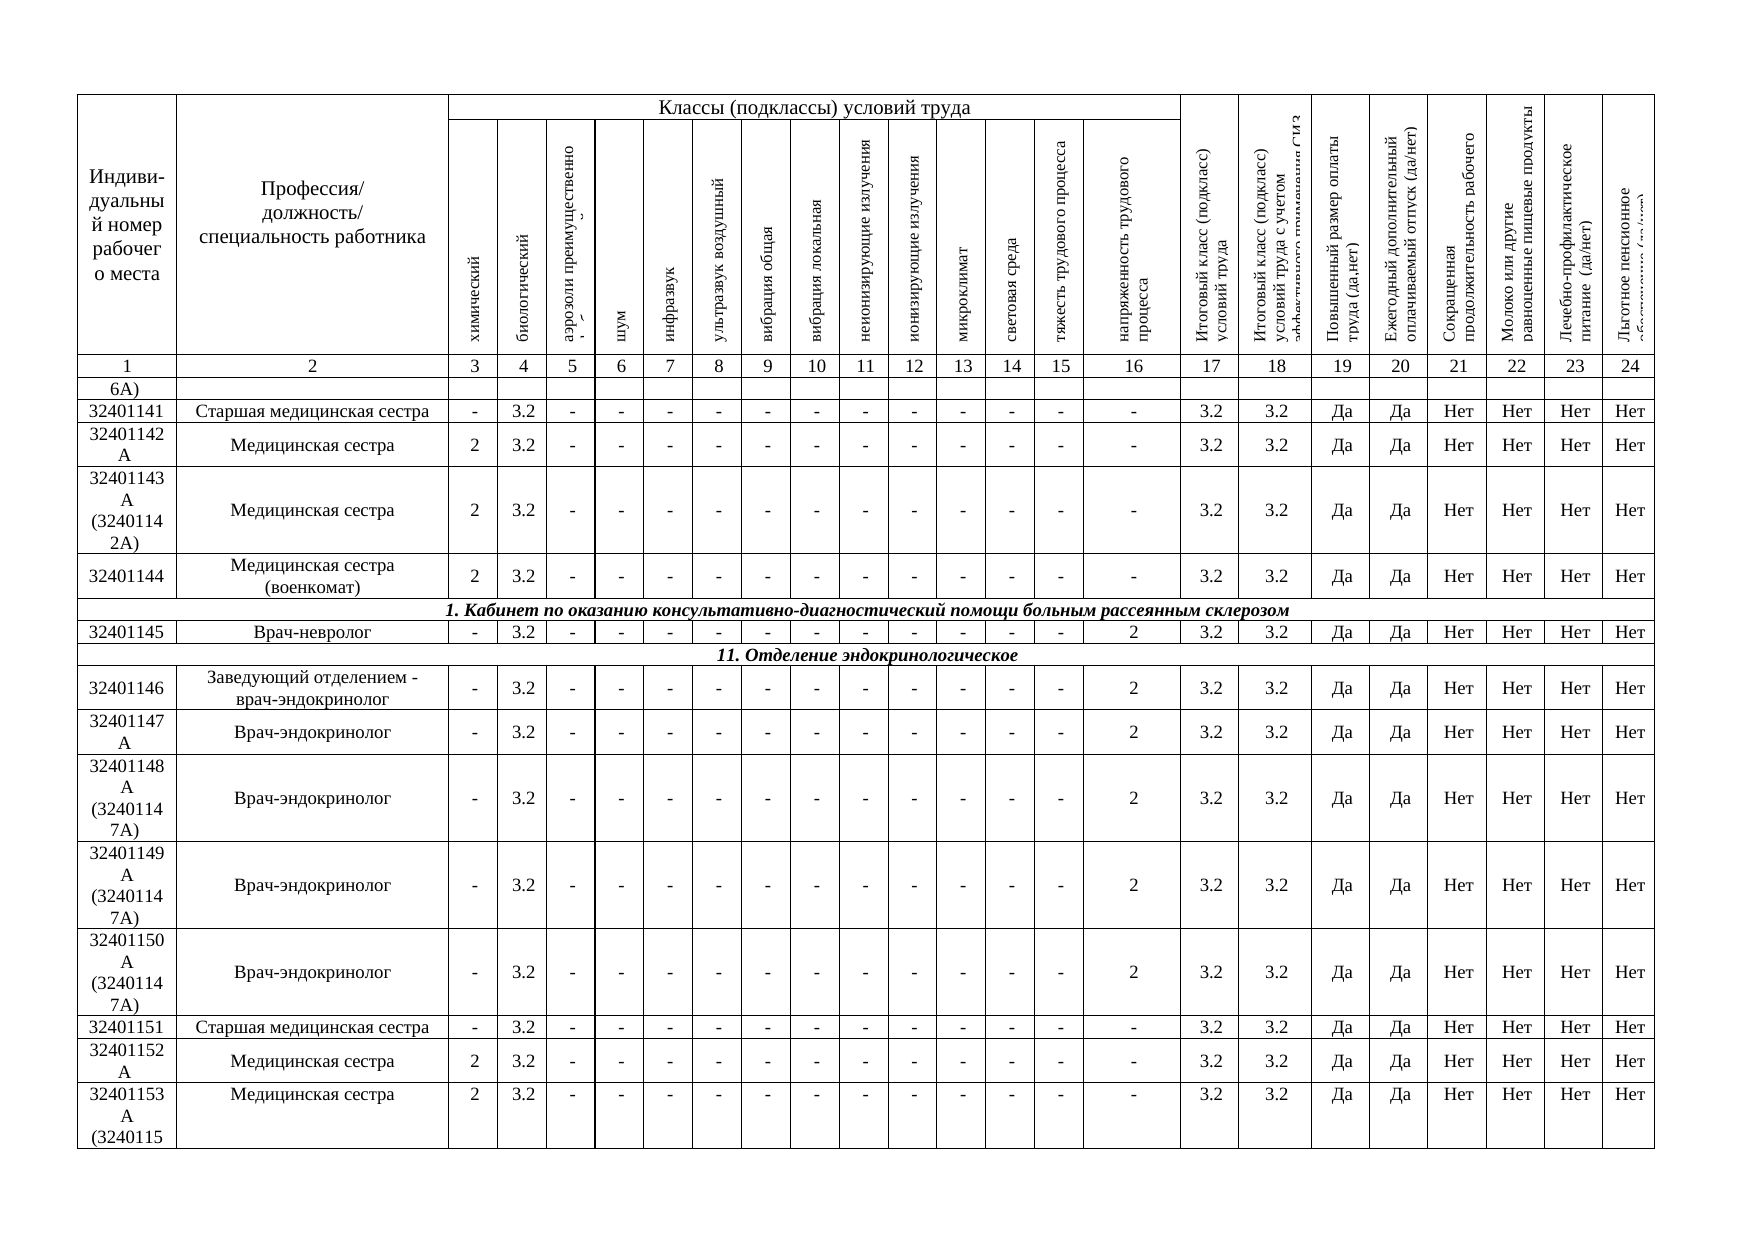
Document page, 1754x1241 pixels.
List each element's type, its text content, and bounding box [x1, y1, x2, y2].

table_cell 8 [693, 355, 741, 377]
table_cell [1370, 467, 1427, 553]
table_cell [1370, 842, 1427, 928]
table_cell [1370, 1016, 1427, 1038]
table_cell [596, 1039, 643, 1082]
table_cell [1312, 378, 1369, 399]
table_header Итоговый класс (подкласс) условий труда [1181, 95, 1238, 354]
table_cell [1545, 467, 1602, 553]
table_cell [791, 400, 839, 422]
table_header Повышенный размер оплаты труда (да,нет) [1312, 95, 1369, 354]
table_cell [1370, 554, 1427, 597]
table_cell шум [596, 120, 643, 354]
table_cell вибрация общая [742, 120, 790, 354]
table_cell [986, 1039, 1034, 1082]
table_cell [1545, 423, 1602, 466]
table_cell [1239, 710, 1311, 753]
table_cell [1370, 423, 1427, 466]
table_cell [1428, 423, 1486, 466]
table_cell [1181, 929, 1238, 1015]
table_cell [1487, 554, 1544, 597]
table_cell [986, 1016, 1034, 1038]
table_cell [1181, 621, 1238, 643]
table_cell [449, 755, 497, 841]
table_header Сокращенная продолжительность рабочего времени (да/нет) [1428, 95, 1486, 354]
table_cell ионизирующие излучения [889, 120, 936, 354]
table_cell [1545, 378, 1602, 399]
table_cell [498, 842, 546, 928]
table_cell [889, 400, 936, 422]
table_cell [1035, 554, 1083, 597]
table_cell 24 [1603, 355, 1654, 377]
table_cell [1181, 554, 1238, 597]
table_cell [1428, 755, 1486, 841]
table_header Итоговый класс (подкласс) условий труда с учетом эффективного применения СИЗ [1239, 95, 1311, 354]
table_cell 2 [177, 355, 448, 377]
table_header Классы (подклассы) условий труда [449, 95, 1180, 119]
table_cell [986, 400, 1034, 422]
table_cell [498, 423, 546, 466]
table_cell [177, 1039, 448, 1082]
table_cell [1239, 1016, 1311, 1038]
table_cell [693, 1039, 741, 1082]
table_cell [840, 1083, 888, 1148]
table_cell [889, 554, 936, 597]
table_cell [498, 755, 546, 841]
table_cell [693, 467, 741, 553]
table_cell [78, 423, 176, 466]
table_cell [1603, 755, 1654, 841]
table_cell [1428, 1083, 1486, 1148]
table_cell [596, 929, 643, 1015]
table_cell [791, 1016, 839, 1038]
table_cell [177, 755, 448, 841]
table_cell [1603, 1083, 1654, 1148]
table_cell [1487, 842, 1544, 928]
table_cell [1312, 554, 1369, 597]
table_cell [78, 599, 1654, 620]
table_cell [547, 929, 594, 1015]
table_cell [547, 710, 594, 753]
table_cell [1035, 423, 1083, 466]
table_cell 18 [1239, 355, 1311, 377]
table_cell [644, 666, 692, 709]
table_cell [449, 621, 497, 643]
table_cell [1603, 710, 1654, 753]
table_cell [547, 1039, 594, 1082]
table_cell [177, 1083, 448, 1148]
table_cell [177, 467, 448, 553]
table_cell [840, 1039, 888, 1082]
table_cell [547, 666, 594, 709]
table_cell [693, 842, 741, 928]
table_header Профессия/ должность/ специальность работника [177, 95, 448, 354]
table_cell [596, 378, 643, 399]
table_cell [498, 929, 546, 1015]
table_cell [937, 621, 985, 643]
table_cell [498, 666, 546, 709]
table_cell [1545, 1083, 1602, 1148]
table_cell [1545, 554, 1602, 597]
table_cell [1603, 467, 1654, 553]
table_cell 20 [1370, 355, 1427, 377]
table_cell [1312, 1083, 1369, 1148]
table_cell микроклимат [937, 120, 985, 354]
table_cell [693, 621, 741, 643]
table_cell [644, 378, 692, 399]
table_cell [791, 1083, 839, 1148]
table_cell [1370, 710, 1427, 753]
table_cell химический [449, 120, 497, 354]
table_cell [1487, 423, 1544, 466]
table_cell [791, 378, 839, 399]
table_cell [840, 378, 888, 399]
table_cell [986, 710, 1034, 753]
table_cell 4 [498, 355, 546, 377]
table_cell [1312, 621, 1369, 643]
table_cell аэрозоли преимущественно фиброгенного действия [547, 120, 594, 354]
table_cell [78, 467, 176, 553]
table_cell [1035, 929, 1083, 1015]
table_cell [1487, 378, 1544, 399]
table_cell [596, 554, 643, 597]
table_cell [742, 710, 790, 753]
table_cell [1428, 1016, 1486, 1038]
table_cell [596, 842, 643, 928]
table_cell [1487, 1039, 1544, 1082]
table_cell 1 [78, 355, 176, 377]
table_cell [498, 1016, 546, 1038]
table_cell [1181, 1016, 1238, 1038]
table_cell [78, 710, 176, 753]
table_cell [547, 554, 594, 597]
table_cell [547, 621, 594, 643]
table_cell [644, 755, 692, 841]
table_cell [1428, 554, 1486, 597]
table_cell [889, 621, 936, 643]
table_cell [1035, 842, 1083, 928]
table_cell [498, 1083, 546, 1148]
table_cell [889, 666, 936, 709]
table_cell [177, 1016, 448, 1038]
table_cell вибрация локальная [791, 120, 839, 354]
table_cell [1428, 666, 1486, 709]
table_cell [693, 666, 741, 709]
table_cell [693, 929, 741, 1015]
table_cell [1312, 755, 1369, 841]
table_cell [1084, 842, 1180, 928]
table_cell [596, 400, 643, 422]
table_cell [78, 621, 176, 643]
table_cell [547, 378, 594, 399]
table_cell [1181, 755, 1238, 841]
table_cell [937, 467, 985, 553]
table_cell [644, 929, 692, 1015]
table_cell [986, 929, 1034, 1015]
table_cell световая среда [986, 120, 1034, 354]
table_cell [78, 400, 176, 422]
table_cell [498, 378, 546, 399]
table_header Индивидуальный номер рабочего места [78, 95, 176, 354]
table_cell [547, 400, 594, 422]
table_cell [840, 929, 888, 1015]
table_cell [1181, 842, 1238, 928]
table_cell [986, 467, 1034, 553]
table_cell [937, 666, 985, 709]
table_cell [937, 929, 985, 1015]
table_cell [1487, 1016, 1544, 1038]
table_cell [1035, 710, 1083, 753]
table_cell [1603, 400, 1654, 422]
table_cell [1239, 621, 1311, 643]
table_cell напряженность трудового процесса [1084, 120, 1180, 354]
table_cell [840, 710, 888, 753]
table_cell 3 [449, 355, 497, 377]
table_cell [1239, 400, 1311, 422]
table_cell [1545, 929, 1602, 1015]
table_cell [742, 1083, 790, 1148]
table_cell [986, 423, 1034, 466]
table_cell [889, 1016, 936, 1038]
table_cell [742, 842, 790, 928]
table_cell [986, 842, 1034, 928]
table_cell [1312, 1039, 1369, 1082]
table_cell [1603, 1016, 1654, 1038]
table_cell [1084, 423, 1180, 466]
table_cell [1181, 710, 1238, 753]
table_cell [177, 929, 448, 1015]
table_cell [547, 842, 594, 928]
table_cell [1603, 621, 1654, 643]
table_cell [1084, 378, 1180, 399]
table_cell 23 [1545, 355, 1602, 377]
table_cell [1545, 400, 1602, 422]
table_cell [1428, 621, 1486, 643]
table_header Льготное пенсионное обеспечение (да/нет) [1603, 95, 1654, 354]
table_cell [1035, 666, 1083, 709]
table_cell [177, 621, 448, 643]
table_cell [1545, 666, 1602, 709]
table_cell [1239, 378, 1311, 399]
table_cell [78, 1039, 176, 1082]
table_cell 9 [742, 355, 790, 377]
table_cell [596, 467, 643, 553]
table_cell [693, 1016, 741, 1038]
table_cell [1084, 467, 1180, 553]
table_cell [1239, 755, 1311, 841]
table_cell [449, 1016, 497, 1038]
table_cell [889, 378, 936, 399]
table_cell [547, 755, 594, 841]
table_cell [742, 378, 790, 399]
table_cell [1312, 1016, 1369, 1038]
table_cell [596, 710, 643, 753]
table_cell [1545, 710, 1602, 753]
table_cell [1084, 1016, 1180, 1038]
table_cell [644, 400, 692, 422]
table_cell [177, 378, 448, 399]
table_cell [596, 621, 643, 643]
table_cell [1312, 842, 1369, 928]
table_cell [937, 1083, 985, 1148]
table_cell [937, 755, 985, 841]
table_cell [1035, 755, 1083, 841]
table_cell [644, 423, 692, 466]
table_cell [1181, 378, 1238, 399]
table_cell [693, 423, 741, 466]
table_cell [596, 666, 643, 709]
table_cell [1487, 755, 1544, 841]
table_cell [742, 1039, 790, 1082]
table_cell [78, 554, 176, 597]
table_cell инфразвук [644, 120, 692, 354]
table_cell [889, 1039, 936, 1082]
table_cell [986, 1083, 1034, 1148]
table_cell биологический [498, 120, 546, 354]
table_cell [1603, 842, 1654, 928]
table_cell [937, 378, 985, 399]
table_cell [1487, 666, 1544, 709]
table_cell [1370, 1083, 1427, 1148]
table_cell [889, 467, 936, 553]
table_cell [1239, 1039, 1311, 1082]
table_cell 10 [791, 355, 839, 377]
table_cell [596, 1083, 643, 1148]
table_cell 13 [937, 355, 985, 377]
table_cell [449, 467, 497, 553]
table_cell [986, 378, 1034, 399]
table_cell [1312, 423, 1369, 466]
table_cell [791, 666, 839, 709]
table_cell 16 [1084, 355, 1180, 377]
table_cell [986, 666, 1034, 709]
table_cell 17 [1181, 355, 1238, 377]
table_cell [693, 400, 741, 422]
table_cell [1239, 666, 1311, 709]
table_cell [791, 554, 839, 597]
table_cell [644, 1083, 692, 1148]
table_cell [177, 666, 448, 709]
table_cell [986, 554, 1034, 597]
table_cell 7 [644, 355, 692, 377]
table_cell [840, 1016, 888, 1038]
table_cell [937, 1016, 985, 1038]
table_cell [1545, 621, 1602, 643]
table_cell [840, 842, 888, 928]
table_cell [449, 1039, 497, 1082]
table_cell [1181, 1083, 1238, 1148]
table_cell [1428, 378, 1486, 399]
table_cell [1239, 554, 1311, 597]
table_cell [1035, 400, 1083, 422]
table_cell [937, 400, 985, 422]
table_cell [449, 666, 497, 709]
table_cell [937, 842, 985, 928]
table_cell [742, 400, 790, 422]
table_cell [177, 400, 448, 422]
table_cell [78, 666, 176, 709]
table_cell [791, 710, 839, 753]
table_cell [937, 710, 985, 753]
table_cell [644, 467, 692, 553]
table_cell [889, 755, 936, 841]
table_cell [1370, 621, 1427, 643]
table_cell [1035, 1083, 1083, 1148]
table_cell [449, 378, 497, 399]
table_cell 21 [1428, 355, 1486, 377]
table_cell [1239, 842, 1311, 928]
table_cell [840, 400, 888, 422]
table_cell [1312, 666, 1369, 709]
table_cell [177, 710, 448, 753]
table_cell 6 [596, 355, 643, 377]
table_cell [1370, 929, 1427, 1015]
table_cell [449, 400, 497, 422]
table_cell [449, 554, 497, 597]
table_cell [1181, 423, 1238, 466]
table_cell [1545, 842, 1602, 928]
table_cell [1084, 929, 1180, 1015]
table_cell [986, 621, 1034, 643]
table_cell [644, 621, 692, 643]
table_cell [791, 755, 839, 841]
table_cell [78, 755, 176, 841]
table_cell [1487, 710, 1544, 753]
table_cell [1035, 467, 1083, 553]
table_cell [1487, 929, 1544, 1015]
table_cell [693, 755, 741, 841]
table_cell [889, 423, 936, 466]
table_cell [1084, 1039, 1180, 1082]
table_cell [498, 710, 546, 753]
table_cell 12 [889, 355, 936, 377]
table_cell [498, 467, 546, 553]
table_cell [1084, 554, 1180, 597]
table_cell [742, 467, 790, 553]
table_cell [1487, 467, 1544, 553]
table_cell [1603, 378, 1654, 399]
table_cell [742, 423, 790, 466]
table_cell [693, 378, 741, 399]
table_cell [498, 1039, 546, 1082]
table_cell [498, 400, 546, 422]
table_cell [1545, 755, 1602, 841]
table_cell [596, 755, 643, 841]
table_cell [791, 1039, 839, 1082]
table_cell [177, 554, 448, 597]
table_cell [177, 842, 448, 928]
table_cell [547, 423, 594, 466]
table_cell 11 [840, 355, 888, 377]
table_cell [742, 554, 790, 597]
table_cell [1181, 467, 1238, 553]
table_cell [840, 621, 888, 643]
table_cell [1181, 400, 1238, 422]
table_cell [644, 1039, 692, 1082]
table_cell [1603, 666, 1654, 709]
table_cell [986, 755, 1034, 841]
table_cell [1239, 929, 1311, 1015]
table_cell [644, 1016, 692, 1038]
table_cell тяжесть трудового процесса [1035, 120, 1083, 354]
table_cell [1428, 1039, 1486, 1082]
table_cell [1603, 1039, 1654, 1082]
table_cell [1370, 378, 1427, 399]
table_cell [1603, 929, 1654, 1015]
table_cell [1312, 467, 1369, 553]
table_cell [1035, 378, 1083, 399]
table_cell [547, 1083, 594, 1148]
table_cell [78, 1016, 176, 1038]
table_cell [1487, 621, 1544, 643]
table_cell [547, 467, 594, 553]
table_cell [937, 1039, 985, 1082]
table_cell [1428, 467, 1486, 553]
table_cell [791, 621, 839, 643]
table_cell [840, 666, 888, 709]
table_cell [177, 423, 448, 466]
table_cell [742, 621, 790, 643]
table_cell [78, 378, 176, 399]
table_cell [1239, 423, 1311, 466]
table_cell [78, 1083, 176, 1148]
table_cell 15 [1035, 355, 1083, 377]
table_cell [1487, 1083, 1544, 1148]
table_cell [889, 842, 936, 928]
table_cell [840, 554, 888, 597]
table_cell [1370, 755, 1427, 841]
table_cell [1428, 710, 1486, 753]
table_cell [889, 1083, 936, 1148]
table_cell 14 [986, 355, 1034, 377]
table_cell 5 [547, 355, 594, 377]
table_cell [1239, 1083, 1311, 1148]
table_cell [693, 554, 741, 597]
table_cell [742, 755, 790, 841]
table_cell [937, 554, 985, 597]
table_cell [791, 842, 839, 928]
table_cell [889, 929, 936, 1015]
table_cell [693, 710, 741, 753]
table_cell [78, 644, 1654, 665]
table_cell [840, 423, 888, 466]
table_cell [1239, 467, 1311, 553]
table_header Ежегодный дополнительный оплачиваемый отпуск (да/нет) [1370, 95, 1427, 354]
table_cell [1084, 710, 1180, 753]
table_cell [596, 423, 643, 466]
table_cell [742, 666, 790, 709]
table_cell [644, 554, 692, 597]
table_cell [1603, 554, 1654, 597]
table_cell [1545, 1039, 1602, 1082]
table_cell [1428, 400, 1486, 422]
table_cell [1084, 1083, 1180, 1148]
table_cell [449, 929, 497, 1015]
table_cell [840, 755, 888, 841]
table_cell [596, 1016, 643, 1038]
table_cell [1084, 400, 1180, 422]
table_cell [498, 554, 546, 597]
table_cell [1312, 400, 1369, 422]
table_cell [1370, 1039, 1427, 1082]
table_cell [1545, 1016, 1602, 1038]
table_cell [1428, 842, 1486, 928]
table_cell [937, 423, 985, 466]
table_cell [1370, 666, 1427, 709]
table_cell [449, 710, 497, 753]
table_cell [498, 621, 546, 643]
table_cell 19 [1312, 355, 1369, 377]
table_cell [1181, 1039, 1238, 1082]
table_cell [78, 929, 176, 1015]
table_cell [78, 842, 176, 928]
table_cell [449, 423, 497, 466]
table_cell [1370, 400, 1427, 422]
table_header Лечебно-профилактическое питание (да/нет) [1545, 95, 1602, 354]
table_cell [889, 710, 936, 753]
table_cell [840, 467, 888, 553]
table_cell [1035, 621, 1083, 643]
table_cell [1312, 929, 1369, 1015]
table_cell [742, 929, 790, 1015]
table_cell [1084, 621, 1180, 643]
table_cell ультразвук воздушный [693, 120, 741, 354]
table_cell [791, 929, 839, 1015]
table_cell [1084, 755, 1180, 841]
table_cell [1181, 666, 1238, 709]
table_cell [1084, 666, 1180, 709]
table_cell неионизирующие излучения [840, 120, 888, 354]
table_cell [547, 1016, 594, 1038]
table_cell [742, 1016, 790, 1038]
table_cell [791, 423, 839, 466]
table_cell 22 [1487, 355, 1544, 377]
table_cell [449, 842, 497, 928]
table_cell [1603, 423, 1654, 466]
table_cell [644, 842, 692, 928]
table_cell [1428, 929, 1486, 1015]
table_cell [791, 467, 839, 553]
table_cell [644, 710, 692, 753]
table_header Молоко или другие равноценные пищевые продукты (да/нет) [1487, 95, 1544, 354]
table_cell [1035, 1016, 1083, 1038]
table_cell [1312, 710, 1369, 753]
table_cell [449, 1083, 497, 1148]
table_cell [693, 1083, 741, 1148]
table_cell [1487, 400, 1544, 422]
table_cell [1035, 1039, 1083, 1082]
